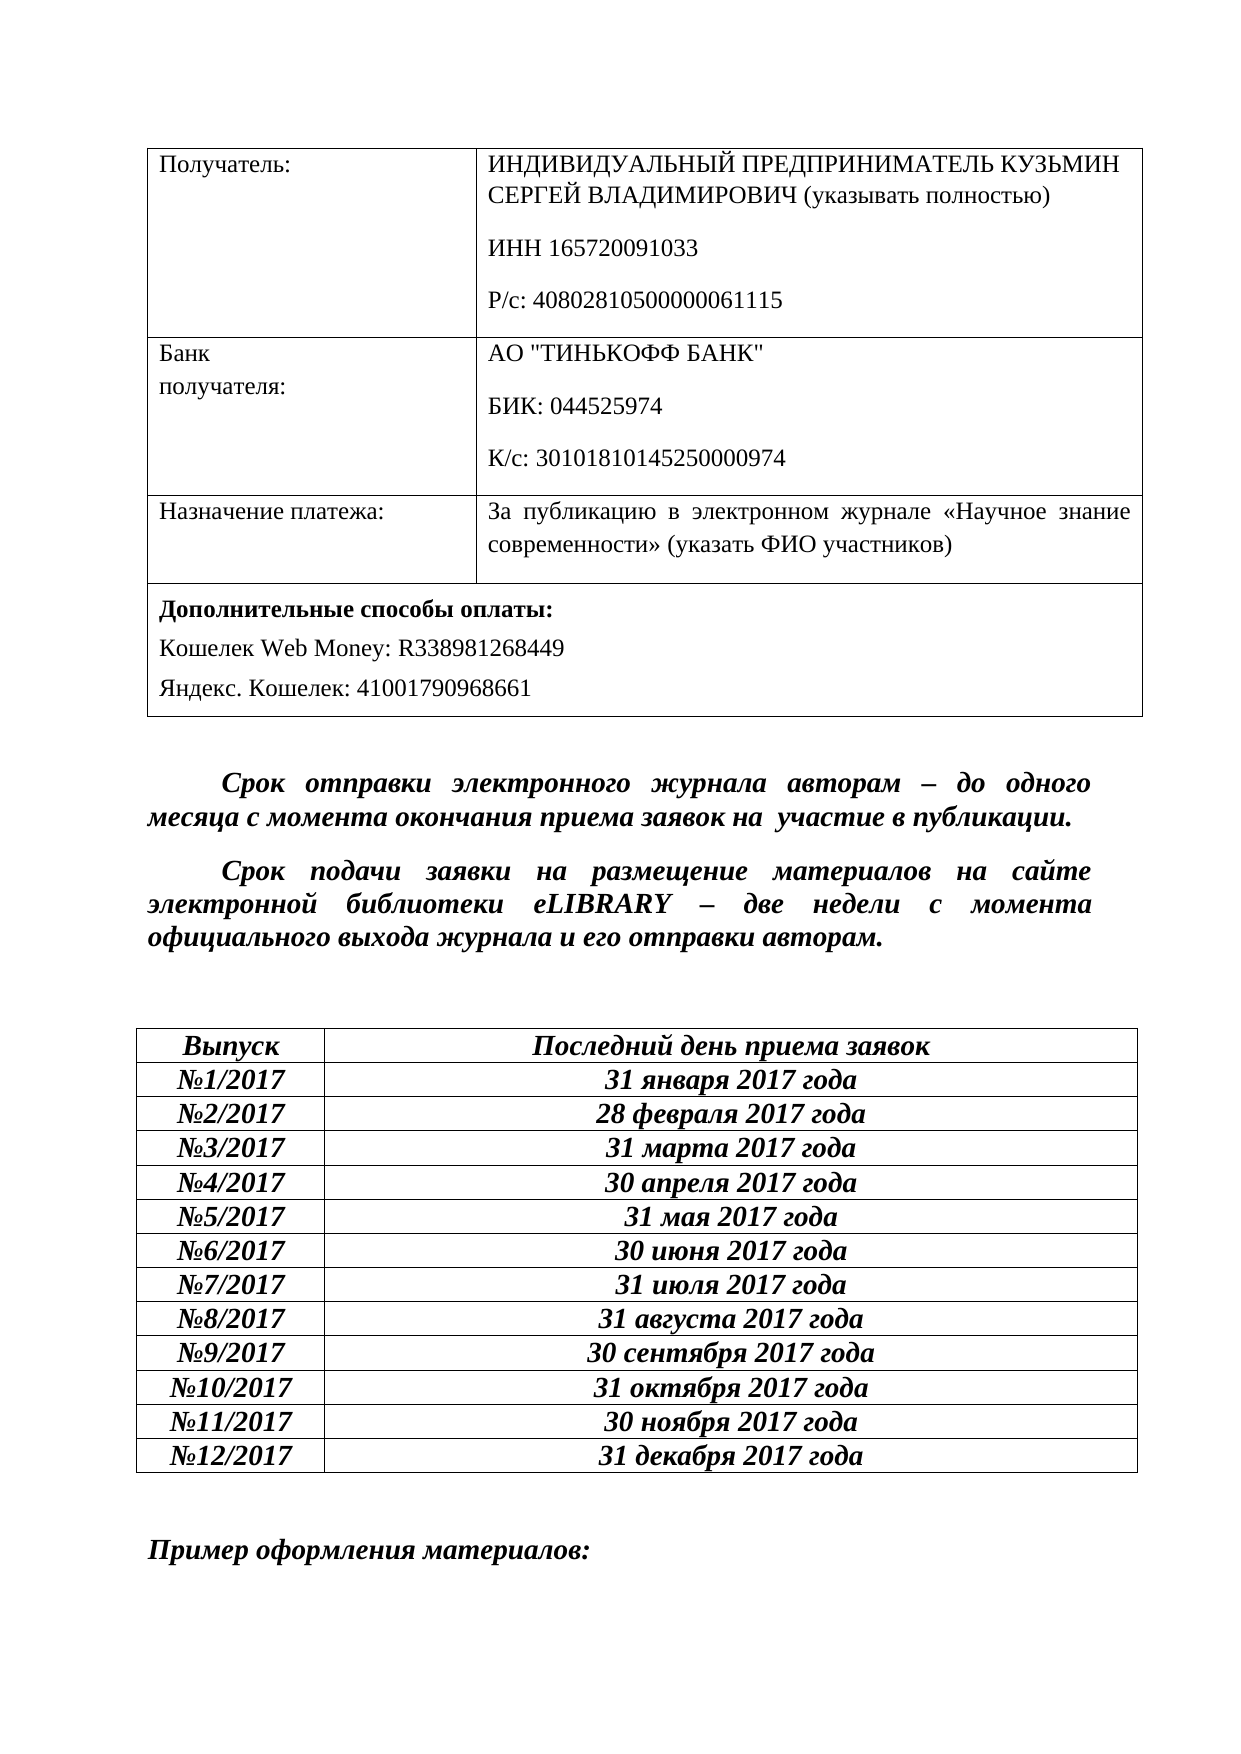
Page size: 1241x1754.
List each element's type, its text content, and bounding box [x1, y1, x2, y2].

table_header Последний день приема заявок [325, 1029, 1137, 1062]
text Пример оформления материалов: [148, 1532, 1092, 1566]
table_header ИНДИВИДУАЛЬНЫЙ ПРЕДПРИНИМАТЕЛЬ КУЗЬМИН СЕРГЕЙ ВЛАДИМИРОВИЧ (указывать полностью) ИНН 165720091033 Р/с: 40802810500000061115 [477, 149, 1142, 337]
table_header Выпуск [137, 1029, 324, 1062]
table_cell 31 января 2017 года [325, 1063, 1137, 1096]
table_cell За публикацию в электронном журнале «Научное знание современности» (указать ФИО участников) [477, 496, 1142, 583]
table_cell №1/2017 [137, 1063, 324, 1096]
table_cell 31 июля 2017 года [325, 1268, 1137, 1301]
table_cell АО "ТИНЬКОФФ БАНК" БИК: 044525974 К/с: 30101810145250000974 [477, 338, 1142, 495]
table_cell №7/2017 [137, 1268, 324, 1301]
table_cell 28 февраля 2017 года [325, 1097, 1137, 1130]
table_cell 31 октября 2017 года [325, 1371, 1137, 1404]
table_cell 31 декабря 2017 года [325, 1439, 1137, 1472]
table_cell 30 сентября 2017 года [325, 1336, 1137, 1369]
table_cell 30 ноября 2017 года [325, 1405, 1137, 1438]
table_cell Назначение платежа: [148, 496, 476, 583]
table_cell 30 апреля 2017 года [325, 1166, 1137, 1199]
text Срок отправки электронного журнала авторам – до одного месяца с момента окончания приема заявок на участие в публикации. [148, 766, 1092, 833]
table_cell №9/2017 [137, 1336, 324, 1369]
table_cell 31 марта 2017 года [325, 1131, 1137, 1164]
table_cell №6/2017 [137, 1234, 324, 1267]
text Срок подачи заявки на размещение материалов на сайте электронной библиотеки eLIBRARY – две недели с момента официального выхода журнала и его отправки авторам. [148, 853, 1092, 953]
table_cell №10/2017 [137, 1371, 324, 1404]
table_cell №11/2017 [137, 1405, 324, 1438]
table_header Получатель: [148, 149, 476, 337]
table_cell №4/2017 [137, 1166, 324, 1199]
table_cell 30 июня 2017 года [325, 1234, 1137, 1267]
table_cell №2/2017 [137, 1097, 324, 1130]
table_cell 31 мая 2017 года [325, 1200, 1137, 1233]
table_cell Банк получателя: [148, 338, 476, 495]
table_cell №8/2017 [137, 1302, 324, 1335]
table_cell №12/2017 [137, 1439, 324, 1472]
table_cell Дополнительные способы оплаты: Кошелек Web Money: R338981268449 Яндекс. Кошелек: 41001790968661 [148, 584, 1142, 716]
table_cell №5/2017 [137, 1200, 324, 1233]
table_cell 31 августа 2017 года [325, 1302, 1137, 1335]
table_cell №3/2017 [137, 1131, 324, 1164]
